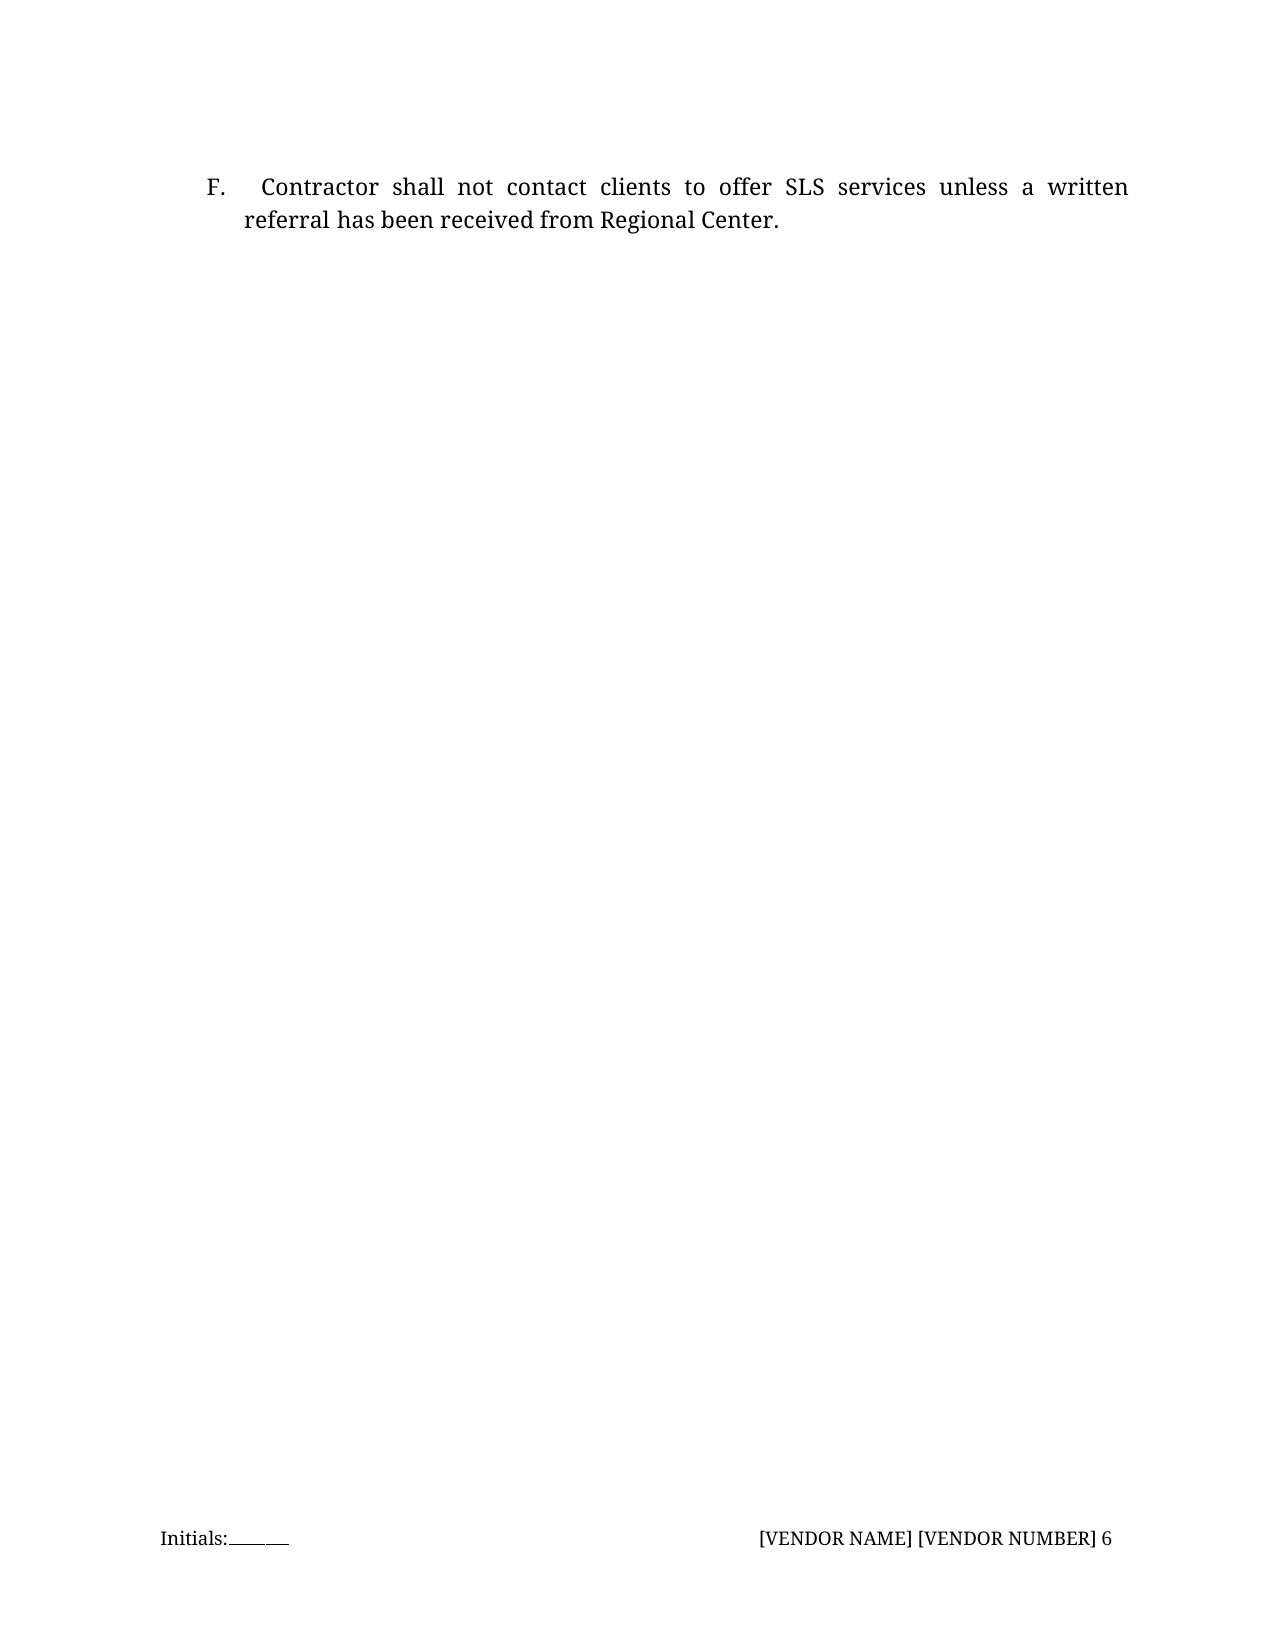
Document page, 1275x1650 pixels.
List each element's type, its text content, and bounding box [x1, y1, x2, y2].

text F. Contractor shall not contact clients to offer SLS services unless a written referral has been received from Regional Center. [206, 171, 1129, 236]
